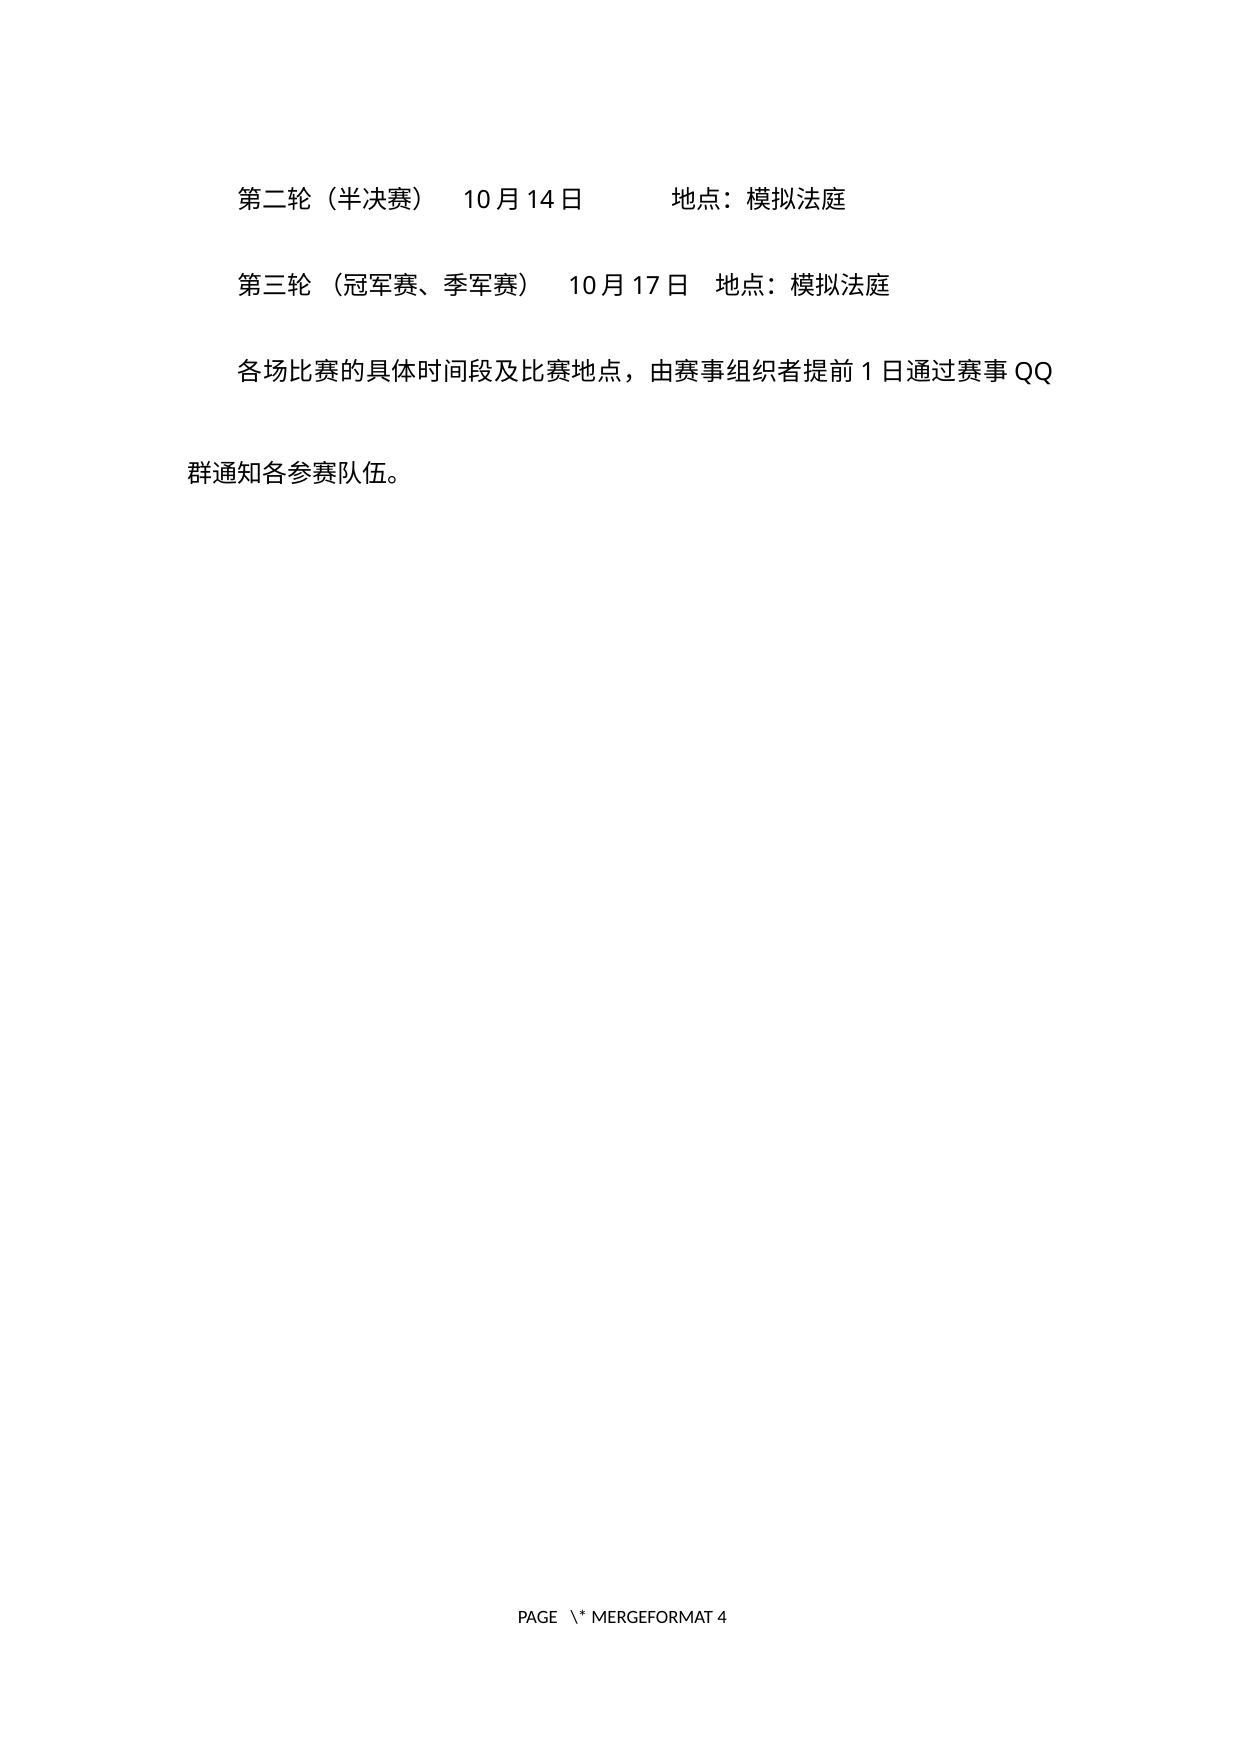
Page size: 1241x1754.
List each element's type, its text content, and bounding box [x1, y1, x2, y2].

text 第三轮 （冠军赛、季军赛） 10月17日 地点：模拟法庭 [187, 250, 1053, 318]
text 各场比赛的具体时间段及比赛地点，由赛事组织者提前1日通过赛事QQ群通知各参赛队伍。 [187, 336, 1053, 506]
text 第二轮（半决赛） 10月14日 地点：模拟法庭 [187, 164, 1053, 232]
